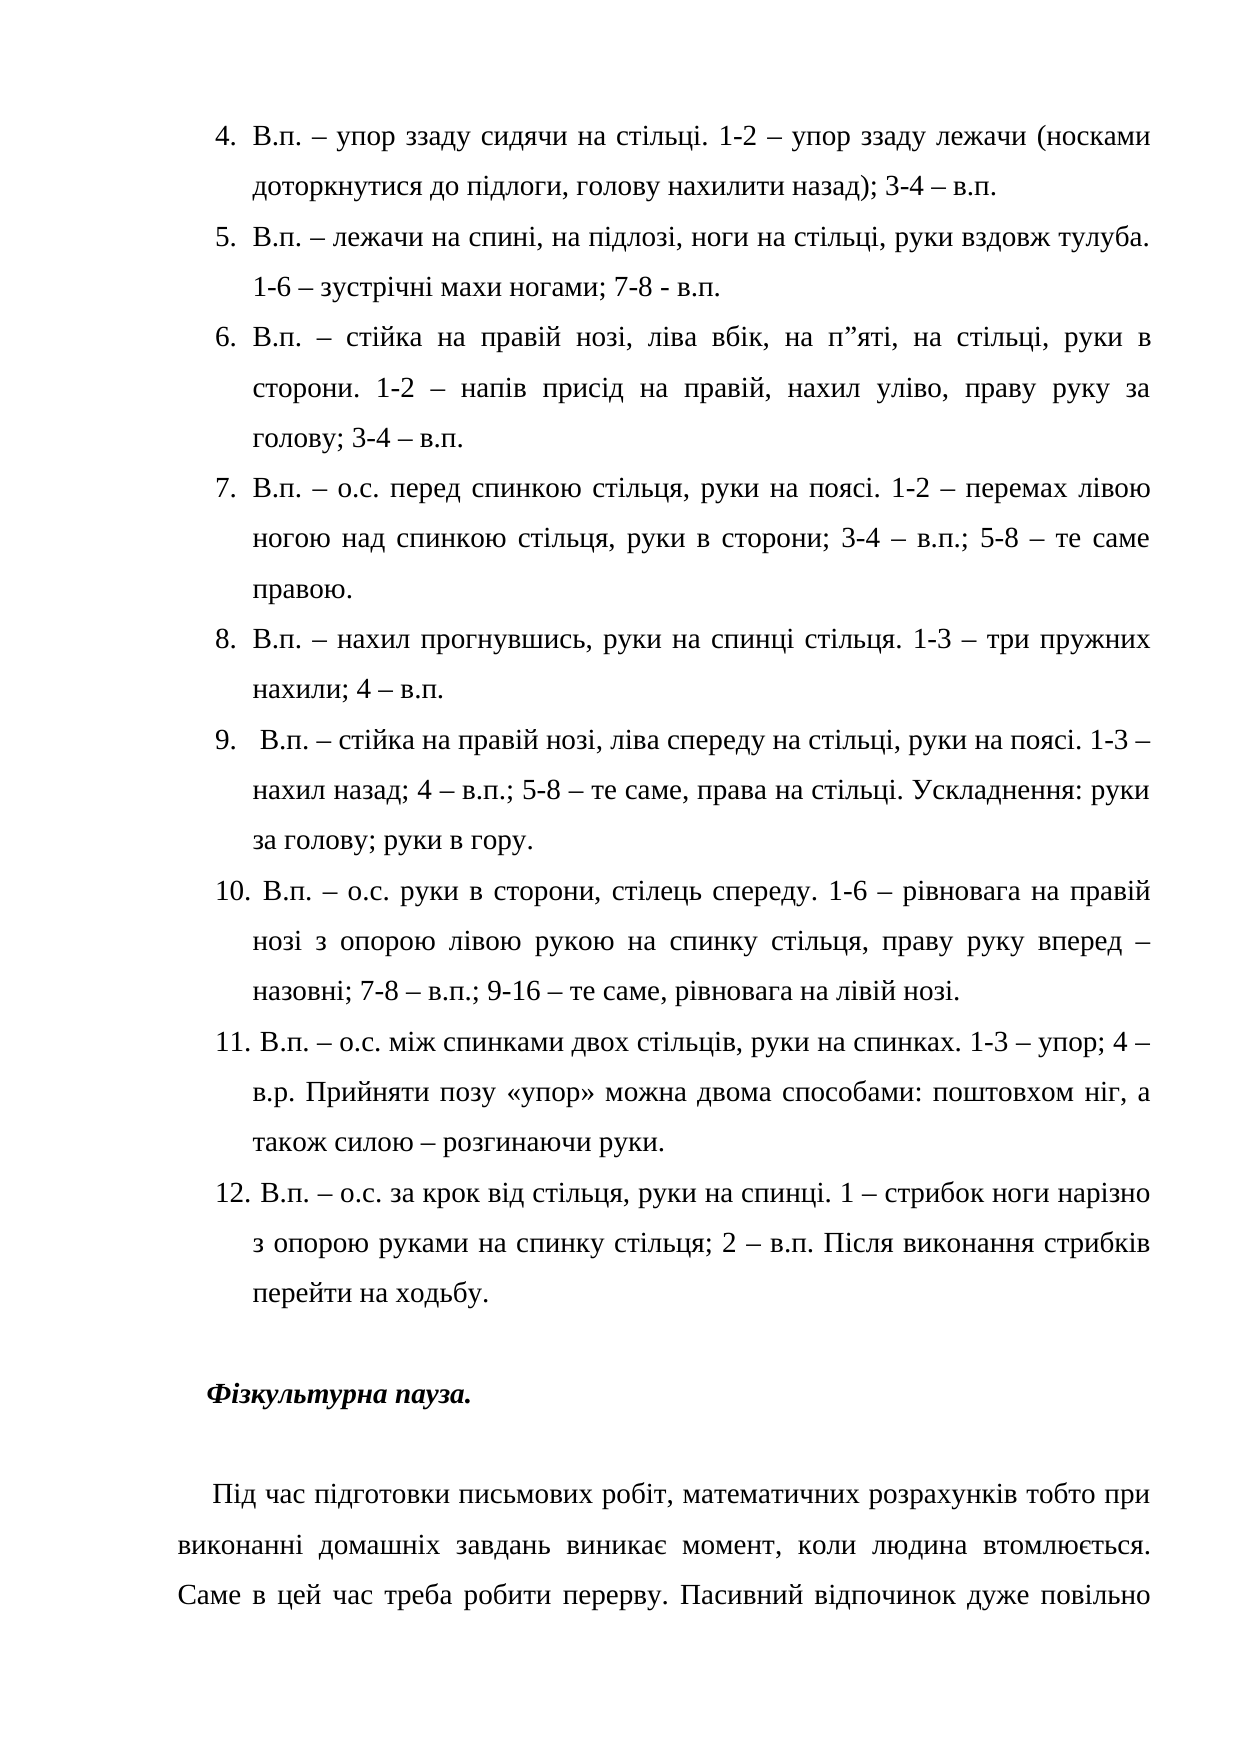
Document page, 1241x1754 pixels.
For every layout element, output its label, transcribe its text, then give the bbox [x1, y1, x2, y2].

list В.п. – лежачи на спині, на підлозі, ноги на стільці, руки вздовж тулуба. 1-6 – зустрічні махи ногами; 7-8 - в.п. [215, 219, 1152, 303]
list В.п. – стійка на правій нозі, ліва вбік, на п”яті, на стільці, руки в сторони. 1-2 – напів присід на правій, нахил уліво, праву руку за голову; 3-4 – в.п. [215, 319, 1152, 453]
list В.п. – о.с. між спинками двох стільців, руки на спинках. 1-3 – упор; 4 – в.р. Прийняти позу «упор» можна двома способами: поштовхом ніг, а також силою – розгинаючи руки. [215, 1024, 1152, 1158]
list В.п. – упор ззаду сидячи на стільці. 1-2 – упор ззаду лежачи (носками доторкнутися до підлоги, голову нахилити назад); 3-4 – в.п. [215, 118, 1152, 202]
text Фізкультурна пауза. [177, 1376, 1152, 1409]
list В.п. – о.с. за крок від стільця, руки на спинці. 1 – стрибок ноги нарізно з опорою руками на спинку стільця; 2 – в.п. Після виконання стрибків перейти на ходьбу. [215, 1175, 1152, 1309]
list В.п. – стійка на правій нозі, ліва спереду на стільці, руки на поясі. 1-3 – нахил назад; 4 – в.п.; 5-8 – те саме, права на стільці. Ускладнення: руки за голову; руки в гору. [215, 722, 1152, 856]
list В.п. – о.с. перед спинкою стільця, руки на поясі. 1-2 – перемах лівою ногою над спинкою стільця, руки в сторони; 3-4 – в.п.; 5-8 – те саме правою. [215, 470, 1152, 604]
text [177, 1477, 1152, 1611]
list В.п. – нахил прогнувшись, руки на спинці стільця. 1-3 – три пружних нахили; 4 – в.п. [215, 621, 1152, 705]
list В.п. – о.с. руки в сторони, стілець спереду. 1-6 – рівновага на правій нозі з опорою лівою рукою на спинку стільця, праву руку вперед – назовні; 7-8 – в.п.; 9-16 – те саме, рівновага на лівій нозі. [215, 873, 1152, 1007]
